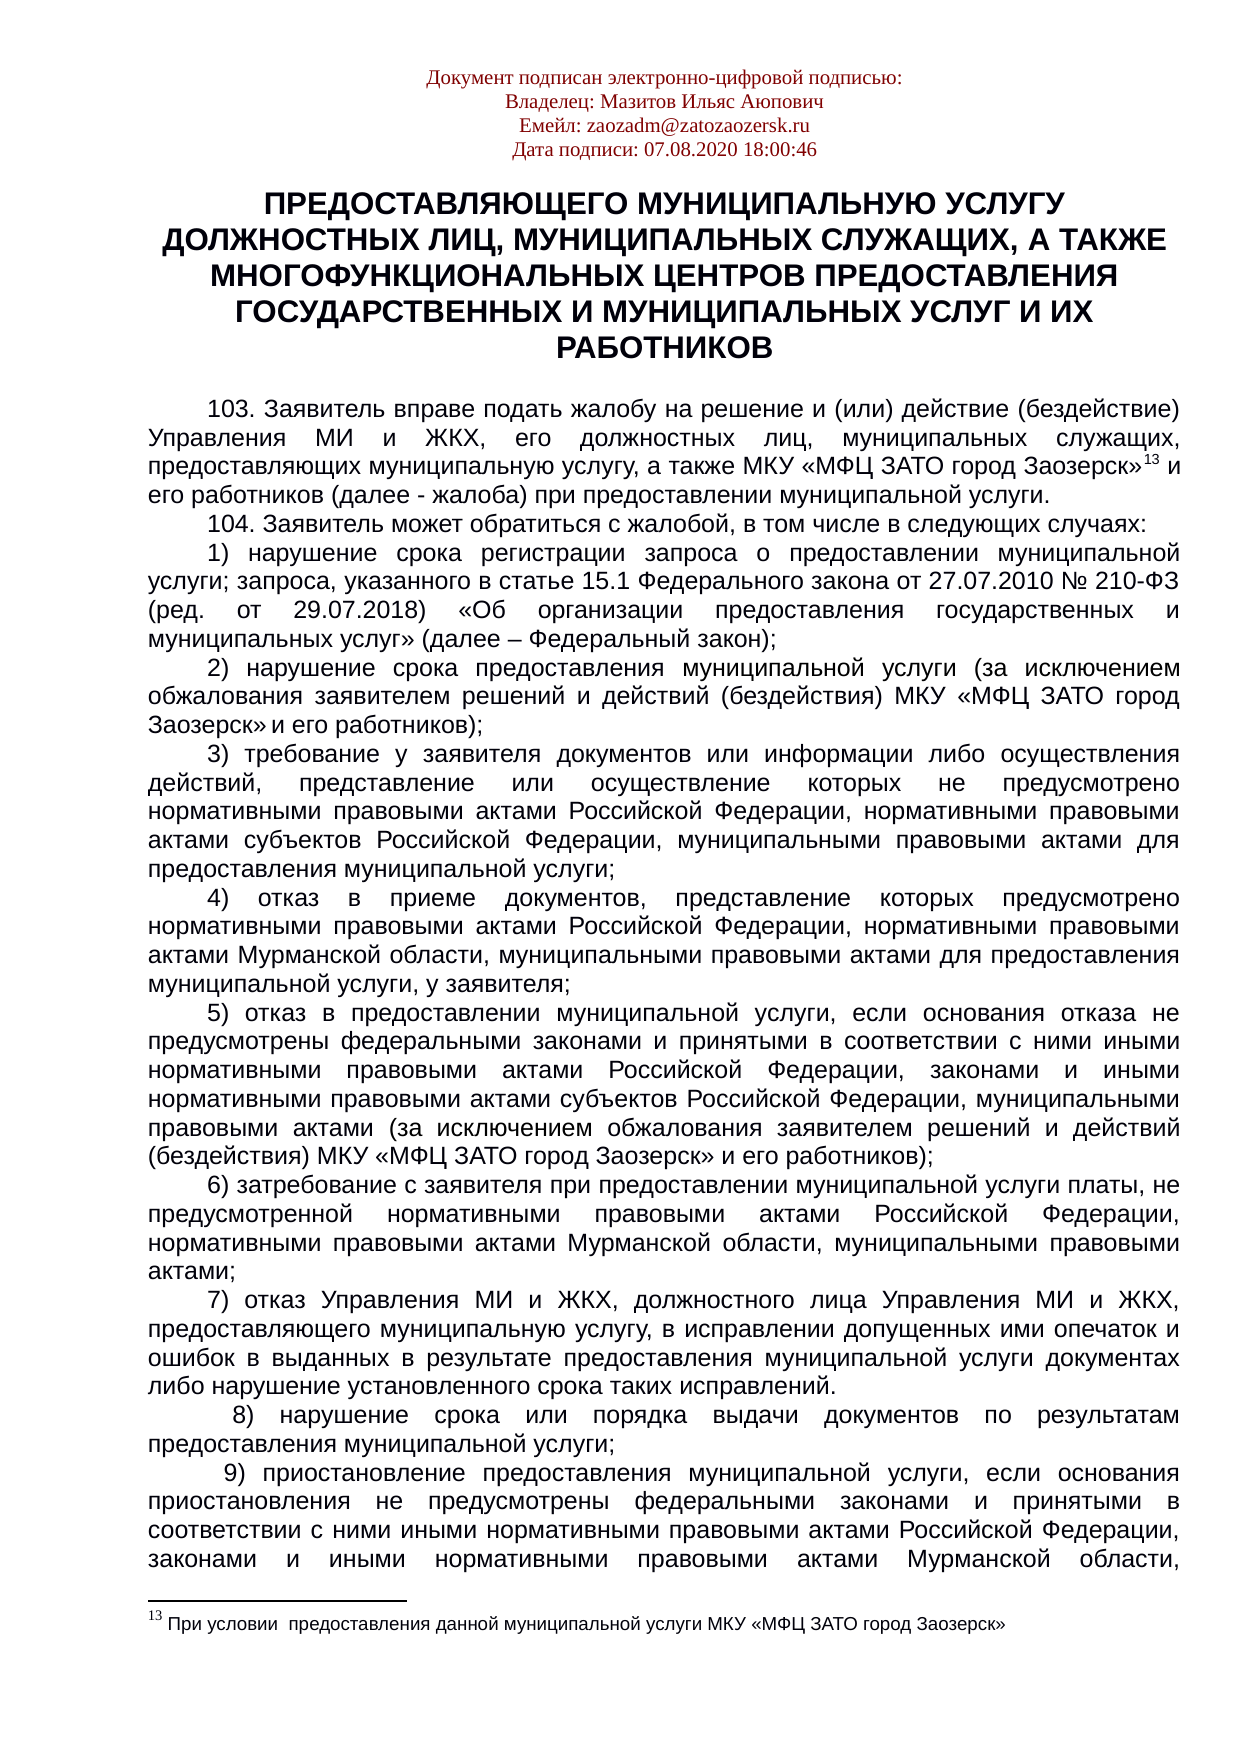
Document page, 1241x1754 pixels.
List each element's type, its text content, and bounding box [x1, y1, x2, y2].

text 8) нарушение срока или порядка выдачи документов по результатам предоставления муниципальной услуги; [148, 1400, 1181, 1457]
text 6) затребование с заявителя при предоставлении муниципальной услуги платы, не предусмотренной нормативными правовыми актами Российской Федерации, нормативными правовыми актами Мурманской области, муниципальными правовыми актами; [148, 1170, 1181, 1285]
text 4) отказ в приеме документов, представление которых предусмотрено нормативными правовыми актами Российской Федерации, нормативными правовыми актами Мурманской области, муниципальными правовыми актами для предоставления муниципальной услуги, у заявителя; [148, 882, 1181, 997]
text 7) отказ Управления МИ и ЖКХ, должностного лица Управления МИ и ЖКХ, предоставляющего муниципальную услугу, в исправлении допущенных ими опечаток и ошибок в выданных в результате предоставления муниципальной услуги документах либо нарушение установленного срока таких исправлений. [148, 1285, 1181, 1400]
text 103. Заявитель вправе подать жалобу на решение и (или) действие (бездействие) Управления МИ и ЖКХ, его должностных лиц, муниципальных служащих, предоставляющих муниципальную услугу, а также МКУ «МФЦ ЗАТО город Заозерск» и его работников (далее - жалоба) при предоставлении муниципальной услуги. [148, 394, 1181, 509]
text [148, 185, 1181, 365]
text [148, 1457, 1181, 1572]
text 2) нарушение срока предоставления муниципальной услуги (за исключением обжалования заявителем решений и действий (бездействия) МКУ «МФЦ ЗАТО город Заозерск» и его работников); [148, 652, 1181, 739]
text 5) отказ в предоставлении муниципальной услуги, если основания отказа не предусмотрены федеральными законами и принятыми в соответствии с ними иными нормативными правовыми актами Российской Федерации, законами и иными нормативными правовыми актами субъектов Российской Федерации, муниципальными правовыми актами (за исключением обжалования заявителем решений и действий (бездействия) МКУ «МФЦ ЗАТО город Заозерск» и его работников); [148, 997, 1181, 1170]
text 1) нарушение срока регистрации запроса о предоставлении муниципальной услуги; запроса, указанного в статье 15.1 Федерального закона от 27.07.2010 № 210-ФЗ (ред. от 29.07.2018) «Об организации предоставления государственных и муниципальных услуг» (далее – Федеральный закон); [148, 537, 1181, 652]
text 104. Заявитель может обратиться с жалобой, в том числе в следующих случаях: [148, 509, 1181, 537]
text 3) требование у заявителя документов или информации либо осуществления действий, представление или осуществление которых не предусмотрено нормативными правовыми актами Российской Федерации, нормативными правовыми актами субъектов Российской Федерации, муниципальными правовыми актами для предоставления муниципальной услуги; [148, 739, 1181, 882]
